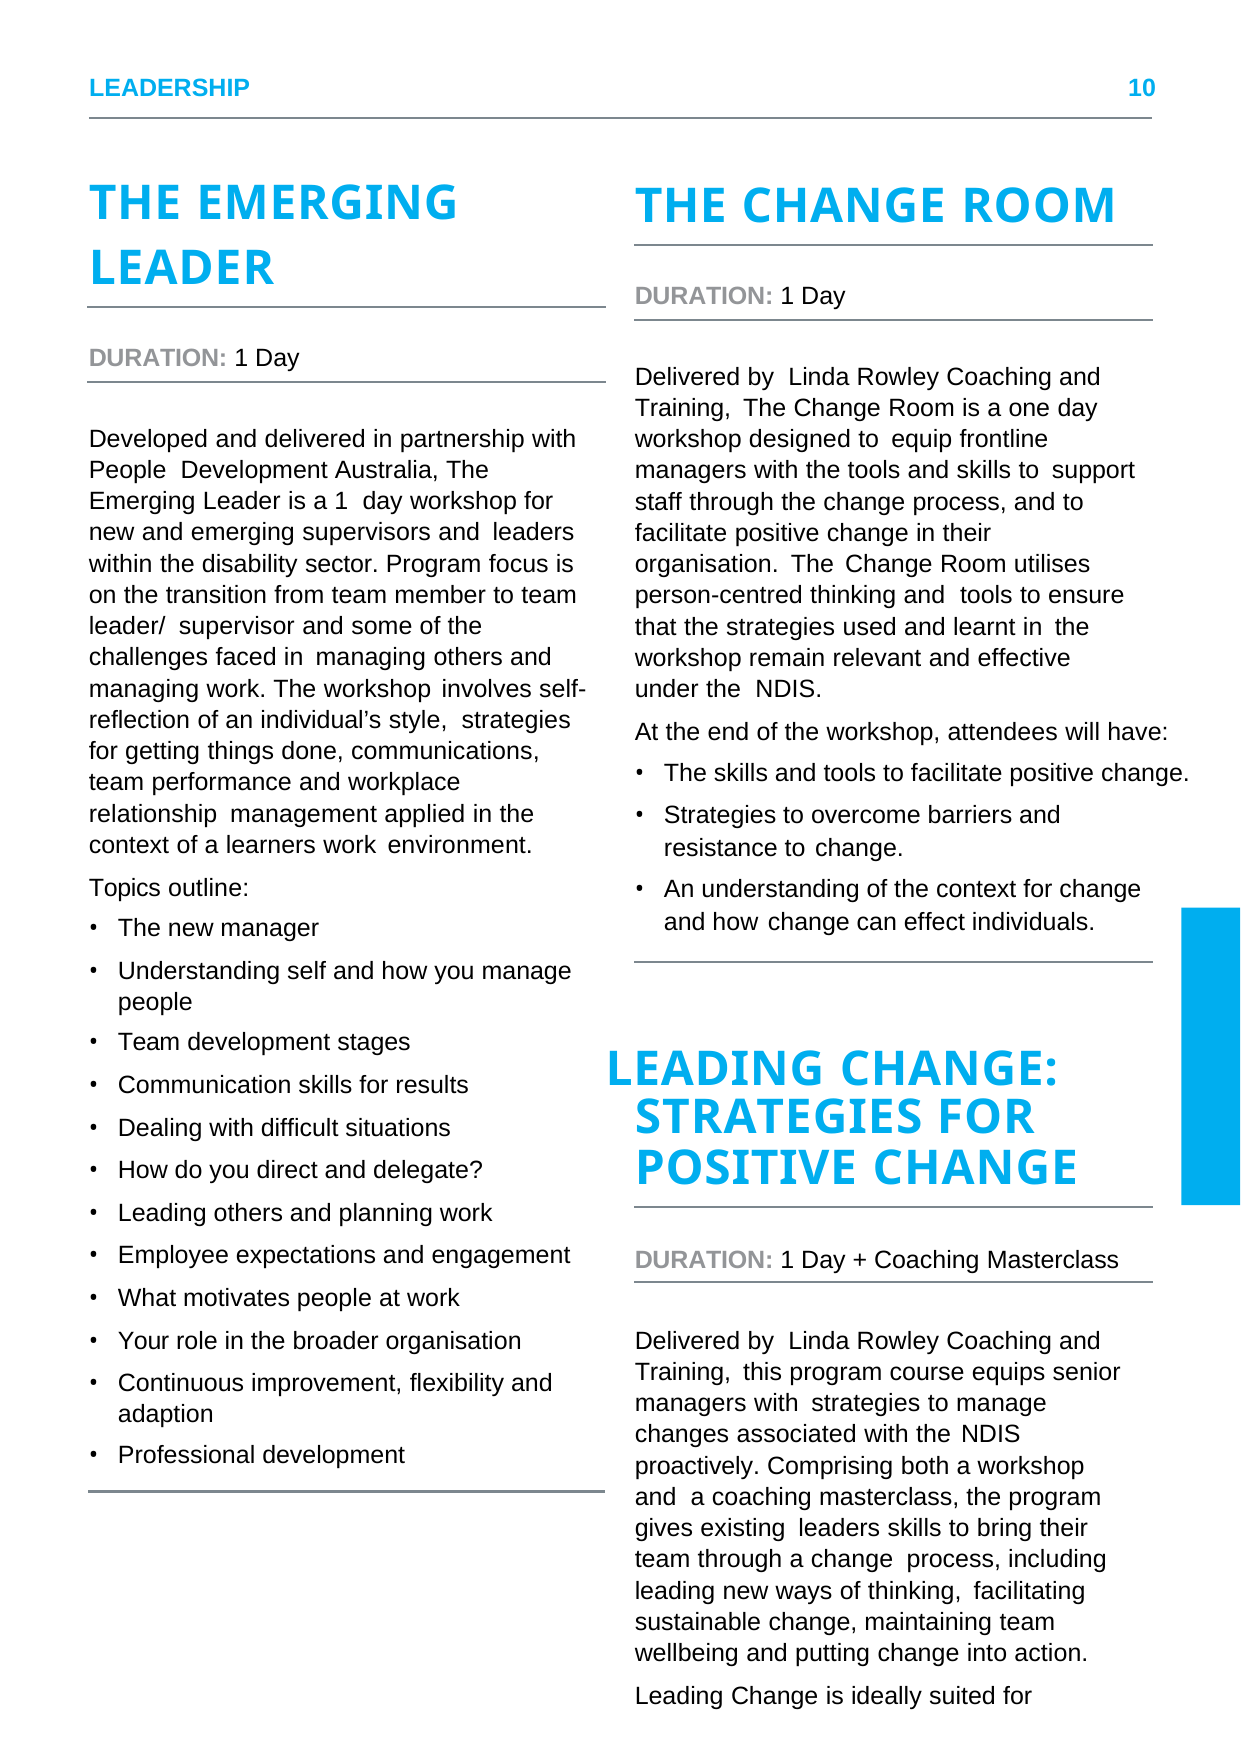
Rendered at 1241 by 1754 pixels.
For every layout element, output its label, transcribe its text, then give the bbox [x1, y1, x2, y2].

list An understanding of the context for change and how change can effect individuals. [634, 871, 1149, 936]
list What motivates people at work [88, 1280, 595, 1314]
list Understanding self and how you manage people [88, 953, 595, 1016]
list Team development stages [88, 1024, 595, 1058]
text DURATION: 1 Day + Coaching Masterclass [634, 1245, 1240, 1274]
list Leading others and planning work [88, 1194, 595, 1228]
list How do you direct and delegate? [88, 1152, 595, 1186]
text Leading Change is ideally suited for organisations wishing to run this as an in-house program. [634, 1681, 1115, 1710]
list Communication skills for results [88, 1067, 595, 1101]
list Employee expectations and engagement [88, 1237, 595, 1271]
text DURATION: 1 Day [634, 281, 1240, 310]
text At the end of the workshop, attendees will have: [634, 717, 1240, 746]
list Strategies to overcome barriers and resistance to change. [634, 797, 1120, 862]
list Continuous improvement, flexibility and adaption [88, 1365, 595, 1428]
subtitle THE EMERGING LEADER [88, 168, 595, 299]
list Your role in the broader organisation [88, 1322, 595, 1356]
text Delivered by Linda Rowley Coaching and Training, The Change Room is a one day workshop designed to equip frontline managers with the tools and skills to support staff through the change process, and to facilitate positive change in their organisation. The Change Room utilises person-centred thinking and tools to ensure that the strategies used and learnt in the workshop remain relevant and effective under the NDIS. [634, 361, 1137, 703]
list The skills and tools to facilitate positive change. [634, 754, 1240, 788]
text DURATION: 1 Day [88, 343, 595, 372]
list Dealing with difficult situations [88, 1109, 595, 1143]
list The new manager [88, 910, 595, 944]
text Topics outline: [88, 873, 595, 902]
text Delivered by Linda Rowley Coaching and Training, this program course equips senior managers with strategies to manage changes associated with the NDIS proactively. Comprising both a workshop and a coaching masterclass, the program gives existing leaders skills to bring their team through a change process, including leading new ways of thinking, facilitating sustainable change, maintaining team wellbeing and putting change into action. [634, 1326, 1121, 1667]
list Professional development [88, 1436, 595, 1470]
subtitle THE CHANGE ROOM [634, 171, 1240, 237]
subtitle LEADING CHANGE: STRATEGIES FOR POSITIVE CHANGE [609, 1044, 1115, 1199]
text Developed and delivered in partnership with People Development Australia, The Emerging Leader is a 1 day workshop for new and emerging supervisors and leaders within the disability sector. Program focus is on the transition from team member to team leader/ supervisor and some of the challenges faced in managing others and managing work. The workshop involves self-reflection of an individual’s style, strategies for getting things done, communications, team performance and workplace relationship management applied in the context of a learners work environment. [88, 423, 594, 858]
